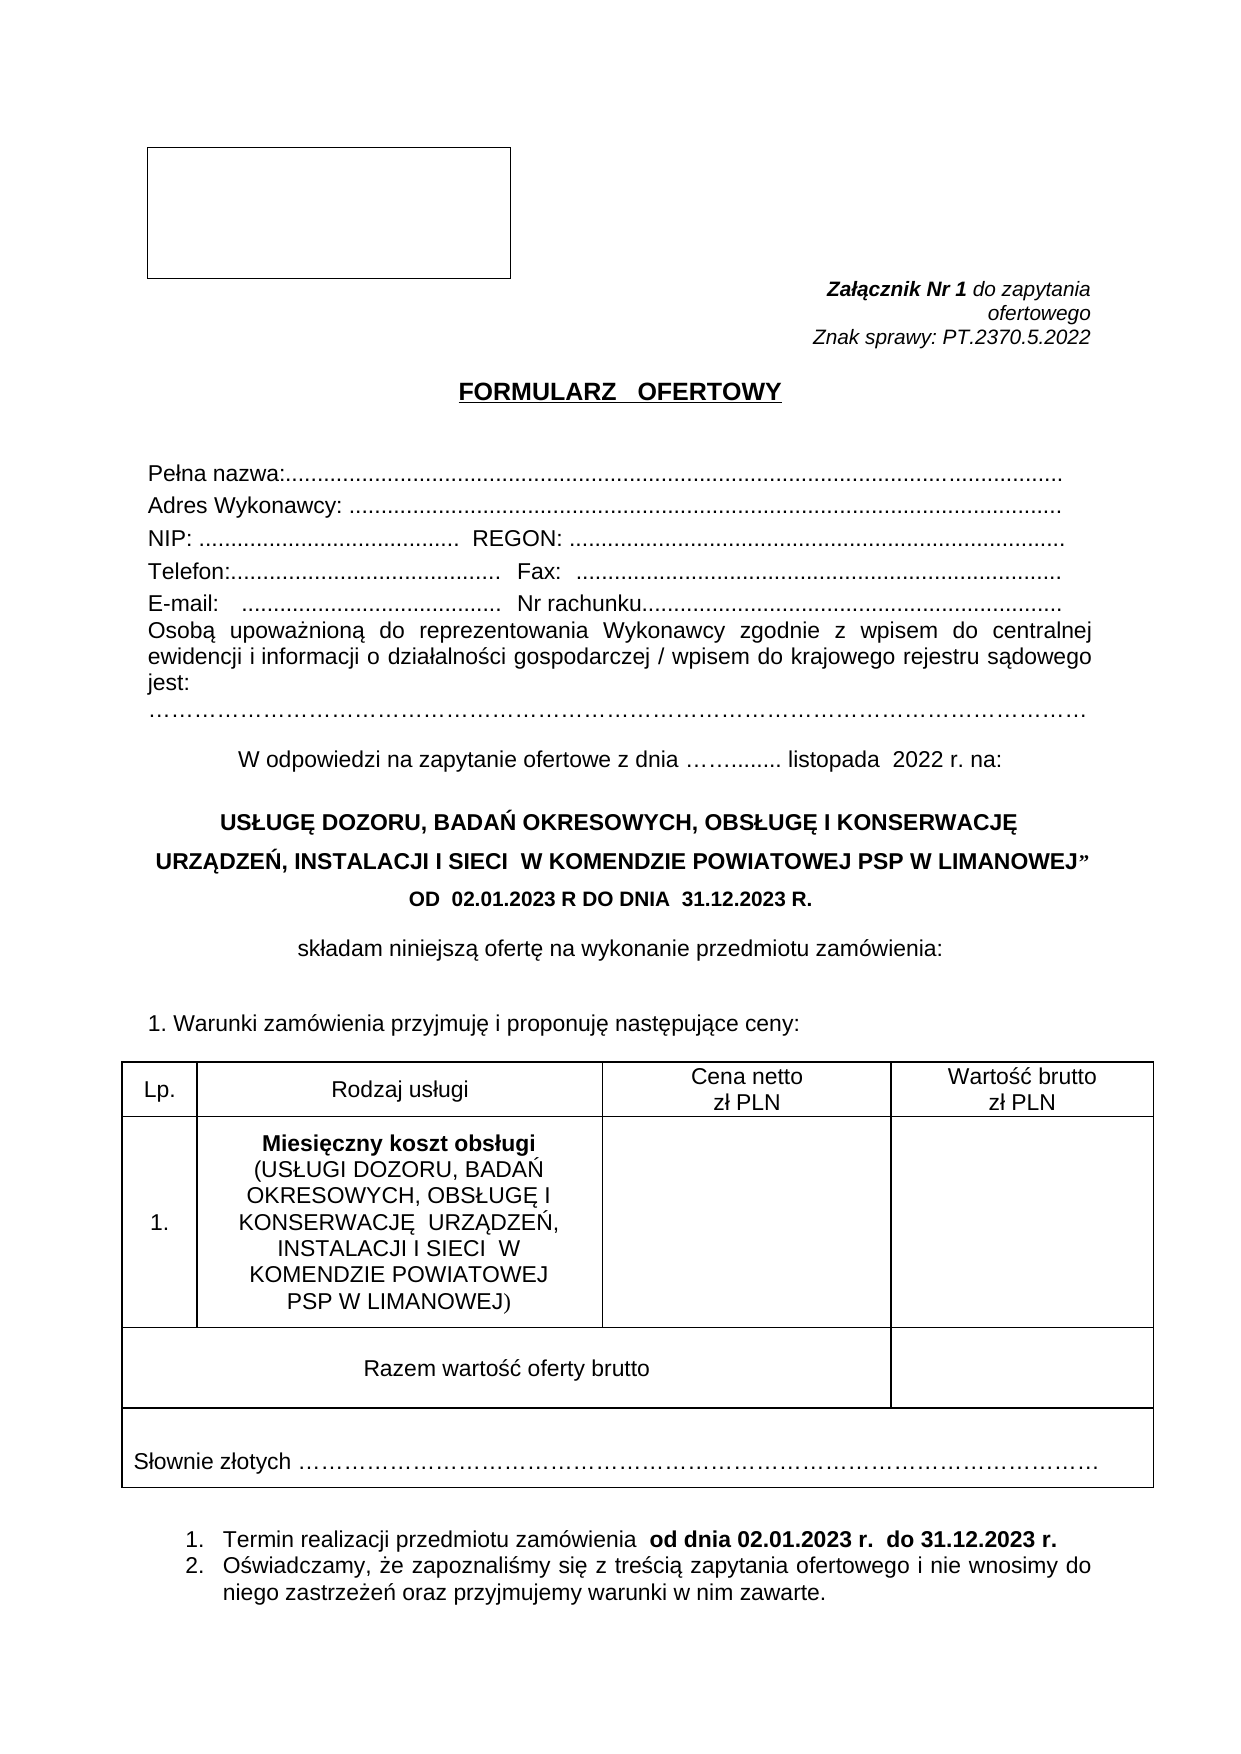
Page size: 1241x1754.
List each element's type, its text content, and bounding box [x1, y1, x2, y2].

table_cell Słownie złotych …………………………………………………………………………………………… [123, 1409, 1153, 1487]
table_cell Razem wartość oferty brutto [123, 1328, 890, 1407]
text W odpowiedzi na zapytanie ofertowe z dnia ……........ listopada 2022 r. na: [148, 746, 1093, 772]
text Pełna nazwa: .................. [148, 460, 1093, 486]
text E-mail: Nr rachunku [148, 590, 1093, 617]
text NIP: ......................................... REGON: .............................................................................. [148, 525, 1093, 551]
text OD 02.01.2023 R DO DNIA 31.12.2023 R. [148, 886, 1074, 910]
table_header Lp. [123, 1063, 196, 1116]
list Oświadczamy, że zapoznaliśmy się z treścią zapytania ofertowego i nie wnosimy do niego zastrzeżeń oraz przyjmujemy warunki w nim zawarte. [185, 1552, 1093, 1605]
table_header Cena netto zł PLN [603, 1063, 890, 1116]
text Adres Wykonawcy: [148, 492, 1093, 519]
text Załącznik Nr 1 do zapytania ofertowego [148, 277, 1093, 325]
table_cell Miesięczny koszt obsługi (USŁUGI DOZORU, BADAŃ OKRESOWYCH, OBSŁUGĘ I KONSERWACJĘ URZĄDZEŃ, INSTALACJI I SIECI W KOMENDZIE POWIATOWEJ PSP W LIMANOWEJ) [198, 1117, 602, 1327]
table_cell [892, 1328, 1153, 1407]
text FORMULARZ OFERTOWY [148, 377, 1093, 406]
text 1. Warunki zamówienia przyjmuję i proponuję następujące ceny: [148, 1010, 1093, 1036]
table_cell [892, 1117, 1153, 1327]
text Telefon: Fax: [148, 558, 1093, 584]
table_header Wartość brutto zł PLN [892, 1063, 1153, 1116]
text składam niniejszą ofertę na wykonanie przedmiotu zamówienia: [148, 935, 1093, 961]
text Znak sprawy: PT.2370.5.2022 [148, 325, 1093, 377]
table_cell 1. [123, 1117, 196, 1327]
text Osobą upoważnioną do reprezentowania Wykonawcy zgodnie z wpisem do centralnej ewidencji i informacji o działalności gospodarczej / wpisem do krajowego rejestru sądowego jest: …………………………………………………………………………………………………………… [148, 617, 1093, 722]
list Termin realizacji przedmiotu zamówienia od dnia 02.01.2023 r. do 31.12.2023 r. [185, 1526, 1093, 1552]
table_header Rodzaj usługi [198, 1063, 602, 1116]
text URZĄDZEŃ, INSTALACJI I SIECI W KOMENDZIE POWIATOWEJ PSP W LIMANOWEJ” [148, 848, 1090, 874]
table_cell [603, 1117, 890, 1327]
text USŁUGĘ DOZORU, BADAŃ OKRESOWYCH, OBSŁUGĘ I KONSERWACJĘ [148, 809, 1090, 835]
